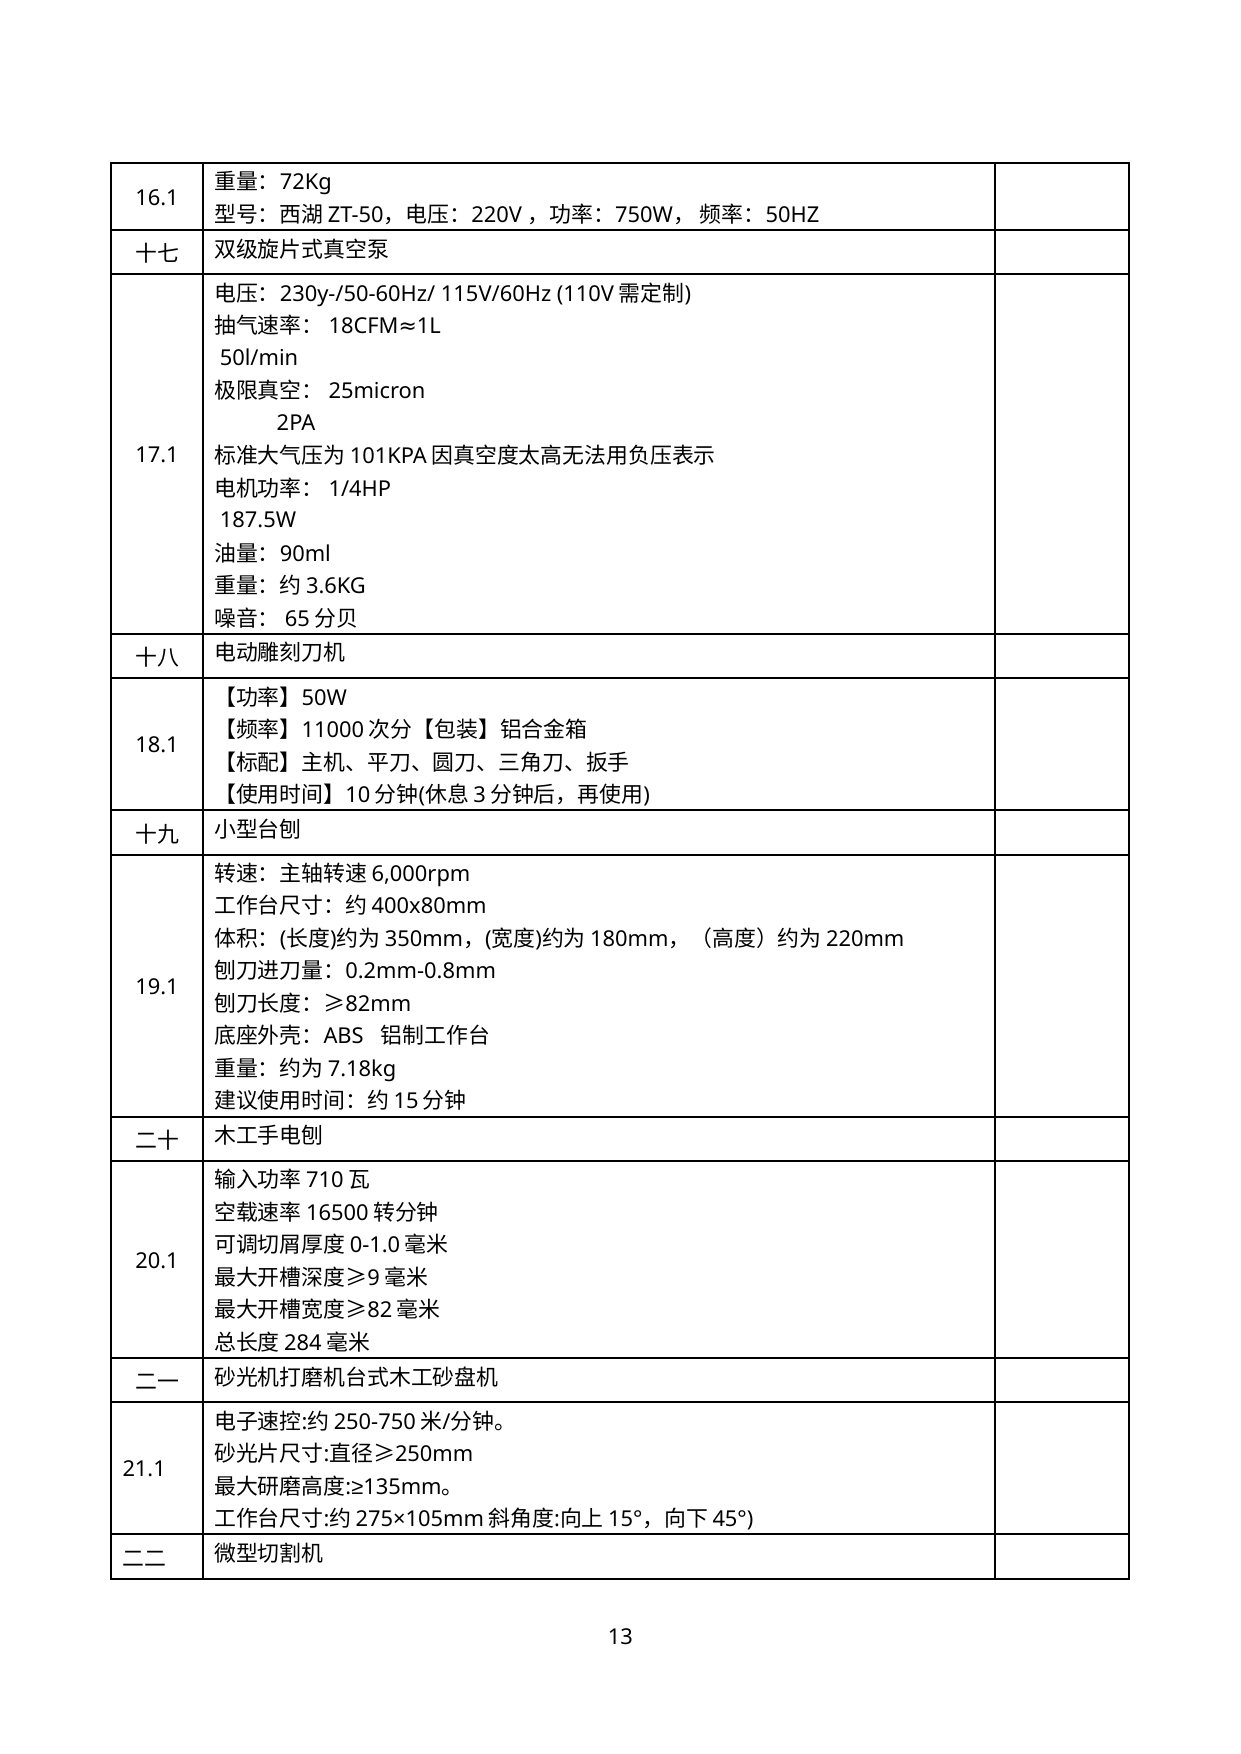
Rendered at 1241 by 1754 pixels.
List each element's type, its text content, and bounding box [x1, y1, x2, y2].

table_cell [996, 1162, 1128, 1357]
table_cell [996, 1118, 1128, 1160]
table_cell 二十 [112, 1118, 202, 1160]
table_cell [996, 679, 1128, 809]
table_cell [996, 1535, 1128, 1578]
table_cell 二一 [112, 1359, 202, 1401]
table_cell 输入功率710瓦 空载速率16500转分钟 可调切屑厚度0-1.0毫米 最大开槽深度≥9毫米 最大开槽宽度≥82毫米 总长度284毫米 [204, 1162, 994, 1357]
table_cell 重量：72Kg 型号：西湖ZT-50，电压：220V ，功率：750W， 频率：50HZ [204, 164, 994, 229]
table_cell 21.1 [112, 1403, 202, 1533]
table_cell [996, 1359, 1128, 1401]
table_cell 17.1 [112, 275, 202, 633]
table_cell 木工手电刨 [204, 1118, 994, 1160]
table_cell 18.1 [112, 679, 202, 809]
table_cell 20.1 [112, 1162, 202, 1357]
table_cell [996, 275, 1128, 633]
table_cell 十八 [112, 635, 202, 677]
table_cell 十九 [112, 811, 202, 853]
table_cell 19.1 [112, 856, 202, 1116]
table_cell 双级旋片式真空泵 [204, 231, 994, 273]
table_cell 砂光机打磨机台式木工砂盘机 [204, 1359, 994, 1401]
table_cell 电压：230y-/50-60Hz/ 115V/60Hz (110V需定制) 抽气速率： 18CFM≈1L 50l/min 极限真空： 25micron 2PA 标准大气压为101KPA因真空度太高无法用负压表示 电机功率： 1/4HP 187.5W 油量：90ml 重量：约3.6KG 噪音： 65分贝 [204, 275, 994, 633]
table_cell [996, 811, 1128, 853]
table_cell 【功率】50W 【频率】11000次分【包装】铝合金箱 【标配】主机、平刀、圆刀、三角刀、扳手 【使用时间】10分钟(休息3分钟后，再使用) [204, 679, 994, 809]
table_cell 小型台刨 [204, 811, 994, 853]
table_cell [996, 231, 1128, 273]
table_cell 十七 [112, 231, 202, 273]
table_cell [996, 635, 1128, 677]
table_cell 微型切割机 [204, 1535, 994, 1578]
table_cell 电子速控:约250-750米/分钟。 砂光片尺寸:直径≥250mm 最大研磨高度:≥135mm。 工作台尺寸:约275×105mm斜角度:向上15°，向下45°) [204, 1403, 994, 1533]
table_cell 16.1 [112, 164, 202, 229]
table_cell 电动雕刻刀机 [204, 635, 994, 677]
table_cell [996, 1403, 1128, 1533]
table_cell 转速：主轴转速6,000rpm 工作台尺寸：约400x80mm 体积：(长度)约为350mm，(宽度)约为180mm，（高度）约为220mm 刨刀进刀量：0.2mm-0.8mm 刨刀长度：≥82mm 底座外壳：ABS 铝制工作台 重量：约为7.18kg 建议使用时间：约15分钟 [204, 856, 994, 1116]
table_cell [996, 164, 1128, 229]
table_cell [996, 856, 1128, 1116]
table_cell 二二 [112, 1535, 202, 1578]
